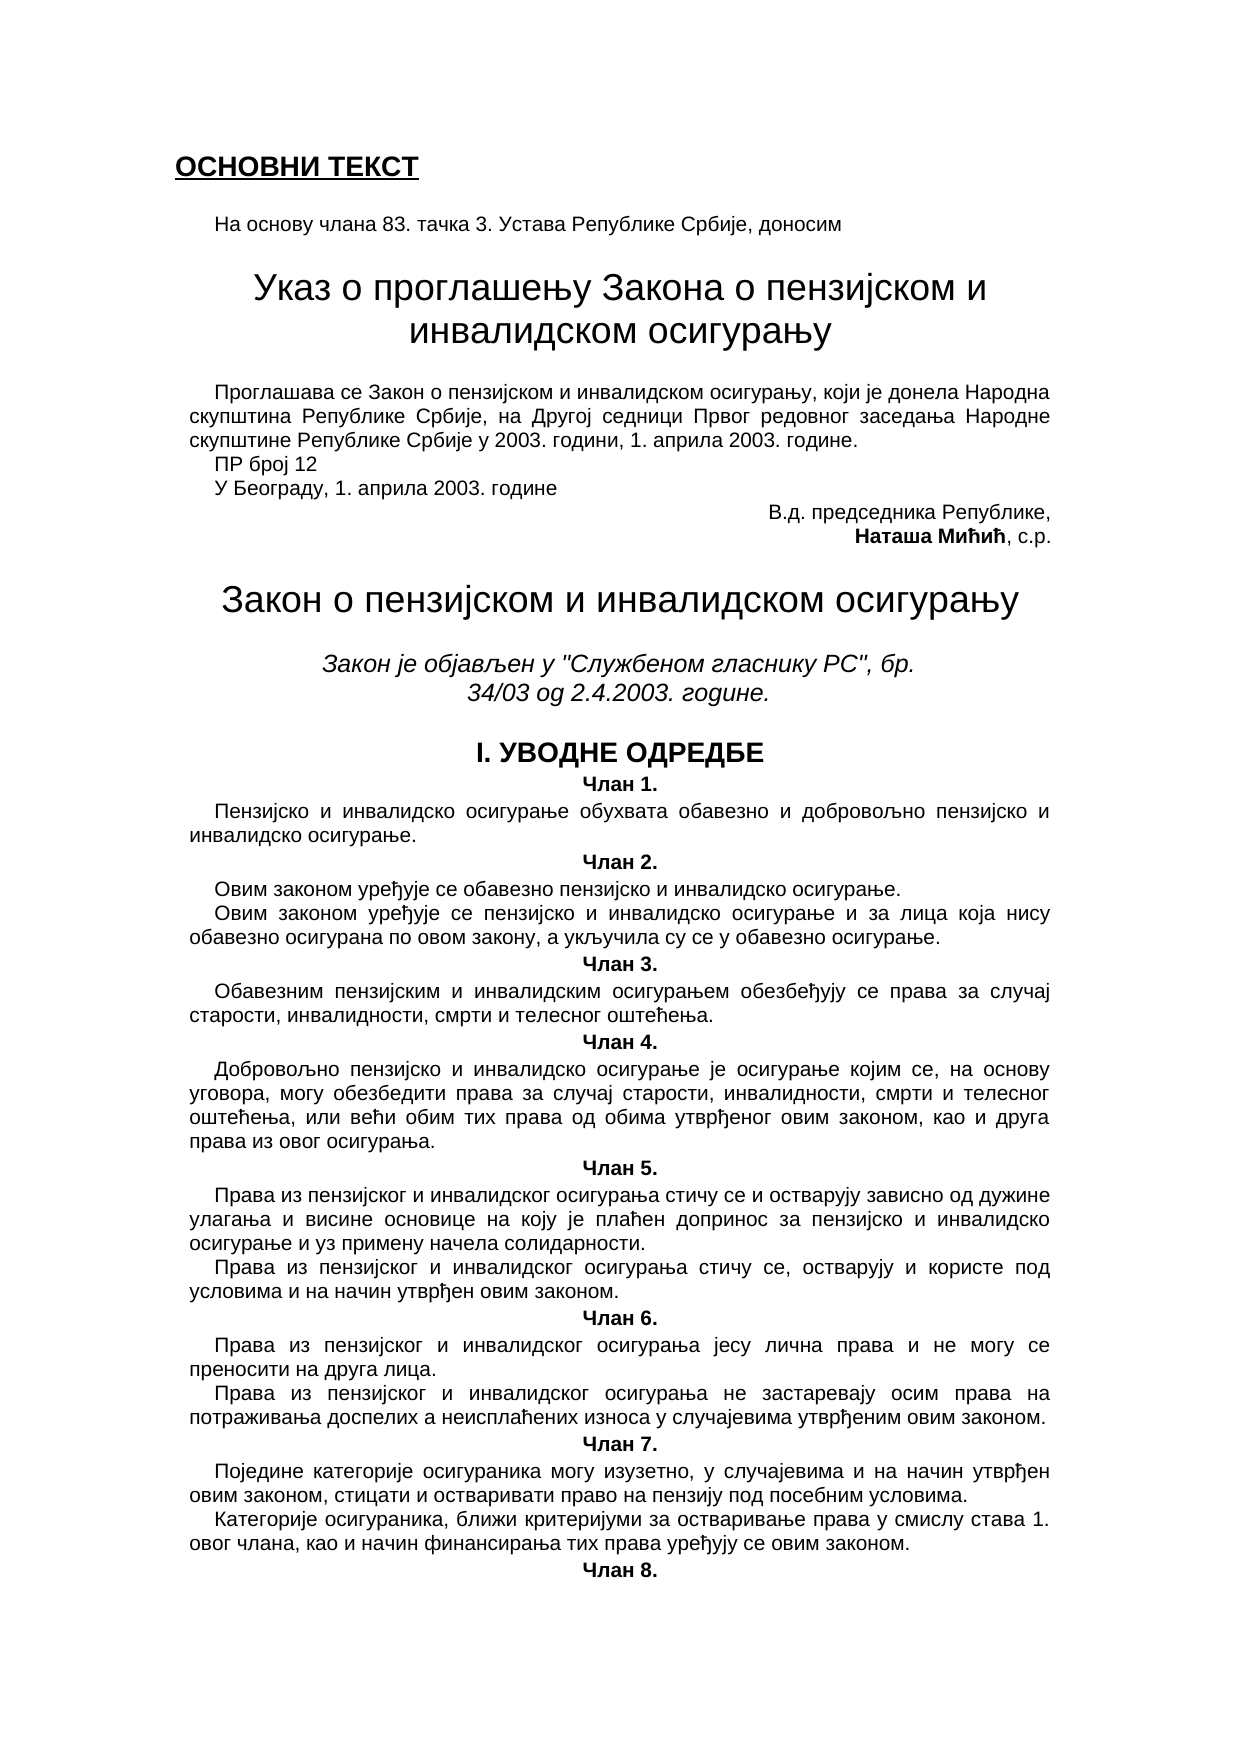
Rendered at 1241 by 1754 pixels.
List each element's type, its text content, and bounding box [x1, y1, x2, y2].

text Члан 6. [150, 1306, 1090, 1330]
text Добровољно пензијско и инвалидско осигурање је осигурање којим се, на основу уговора, могу обезбедити права за случај старости, инвалидности, смрти и телесног оштећења, или већи обим тих права од обима утврђеног овим законом, као и друга права из овог осигурања. [189, 1057, 1051, 1153]
text Категорије осигураника, ближи критеријуми за остваривање права у смислу става 1. овог члана, као и начин финансирања тих права уређују се овим законом. [189, 1507, 1051, 1555]
text Закон је објављен у "Службеном гласнику РС", бр. 34/03 од 2.4.2003. године. [322, 649, 918, 707]
text Члан 4. [150, 1030, 1090, 1054]
text ПР број 12 [189, 452, 1051, 476]
text Проглашава се Закон о пензијском и инвалидском осигурању, који је донела Народна скупштина Републике Србије, на Другој седници Првог редовног заседања Народне скупштине Републике Србије у 2003. години, 1. априла 2003. године. [189, 380, 1051, 452]
text Члан 3. [150, 952, 1090, 976]
text Поједине категорије осигураника могу изузетно, у случајевима и на начин утврђен овим законом, стицати и остваривати право на пензију под посебним условима. [189, 1459, 1051, 1507]
text Члан 8. [150, 1558, 1090, 1582]
text Права из пензијског и инвалидског осигурања јесу лична права и не могу се преносити на друга лица. [189, 1333, 1051, 1381]
text Права из пензијског и инвалидског осигурања стичу се и остварују зависно од дужине улагања и висине основице на коју је плаћен допринос за пензијско и инвалидско осигурање и уз примену начела солидарности. [189, 1183, 1051, 1255]
text Овим законом уређује се обавезно пензијско и инвалидско осигурање. [189, 877, 1051, 901]
text Закон о пензијском и инвалидском осигурању [150, 577, 1090, 620]
text Указ о проглашењу Закона о пензијском и инвалидском осигурању [150, 265, 1090, 351]
text Члан 7. [150, 1432, 1090, 1456]
text Овим законом уређује се пензијско и инвалидско осигурање и за лица која нису обавезно осигурана по овом закону, а укључила су се у обавезно осигурање. [189, 901, 1051, 948]
text Обавезним пензијским и инвалидским осигурањем обезбеђују се права за случај старости, инвалидности, смрти и телесног оштећења. [189, 979, 1051, 1027]
text Права из пензијског и инвалидског осигурања не застаревају осим права на потраживања доспелих а неисплаћених износа у случајевима утврђеним овим законом. [189, 1381, 1051, 1429]
text На основу члана 83. тачка 3. Устава Републике Србије, доносим [189, 212, 1051, 236]
text ОСНОВНИ ТЕКСТ [150, 150, 1090, 182]
text Пензијско и инвалидско осигурање обухвата обавезно и добровољно пензијско и инвалидско осигурање. [189, 798, 1051, 846]
text Члан 2. [150, 849, 1090, 873]
text В.д. председника Републике, [189, 500, 1051, 524]
text I. УВОДНЕ ОДРЕДБЕ [173, 736, 1067, 768]
text Члан 5. [150, 1156, 1090, 1180]
text У Београду, 1. априла 2003. године [189, 476, 1051, 500]
text Наташа Мићић, с.р. [189, 524, 1051, 548]
text Права из пензијског и инвалидског осигурања стичу се, остварују и користе под условима и на начин утврђен овим законом. [189, 1255, 1051, 1303]
text Члан 1. [150, 771, 1090, 795]
